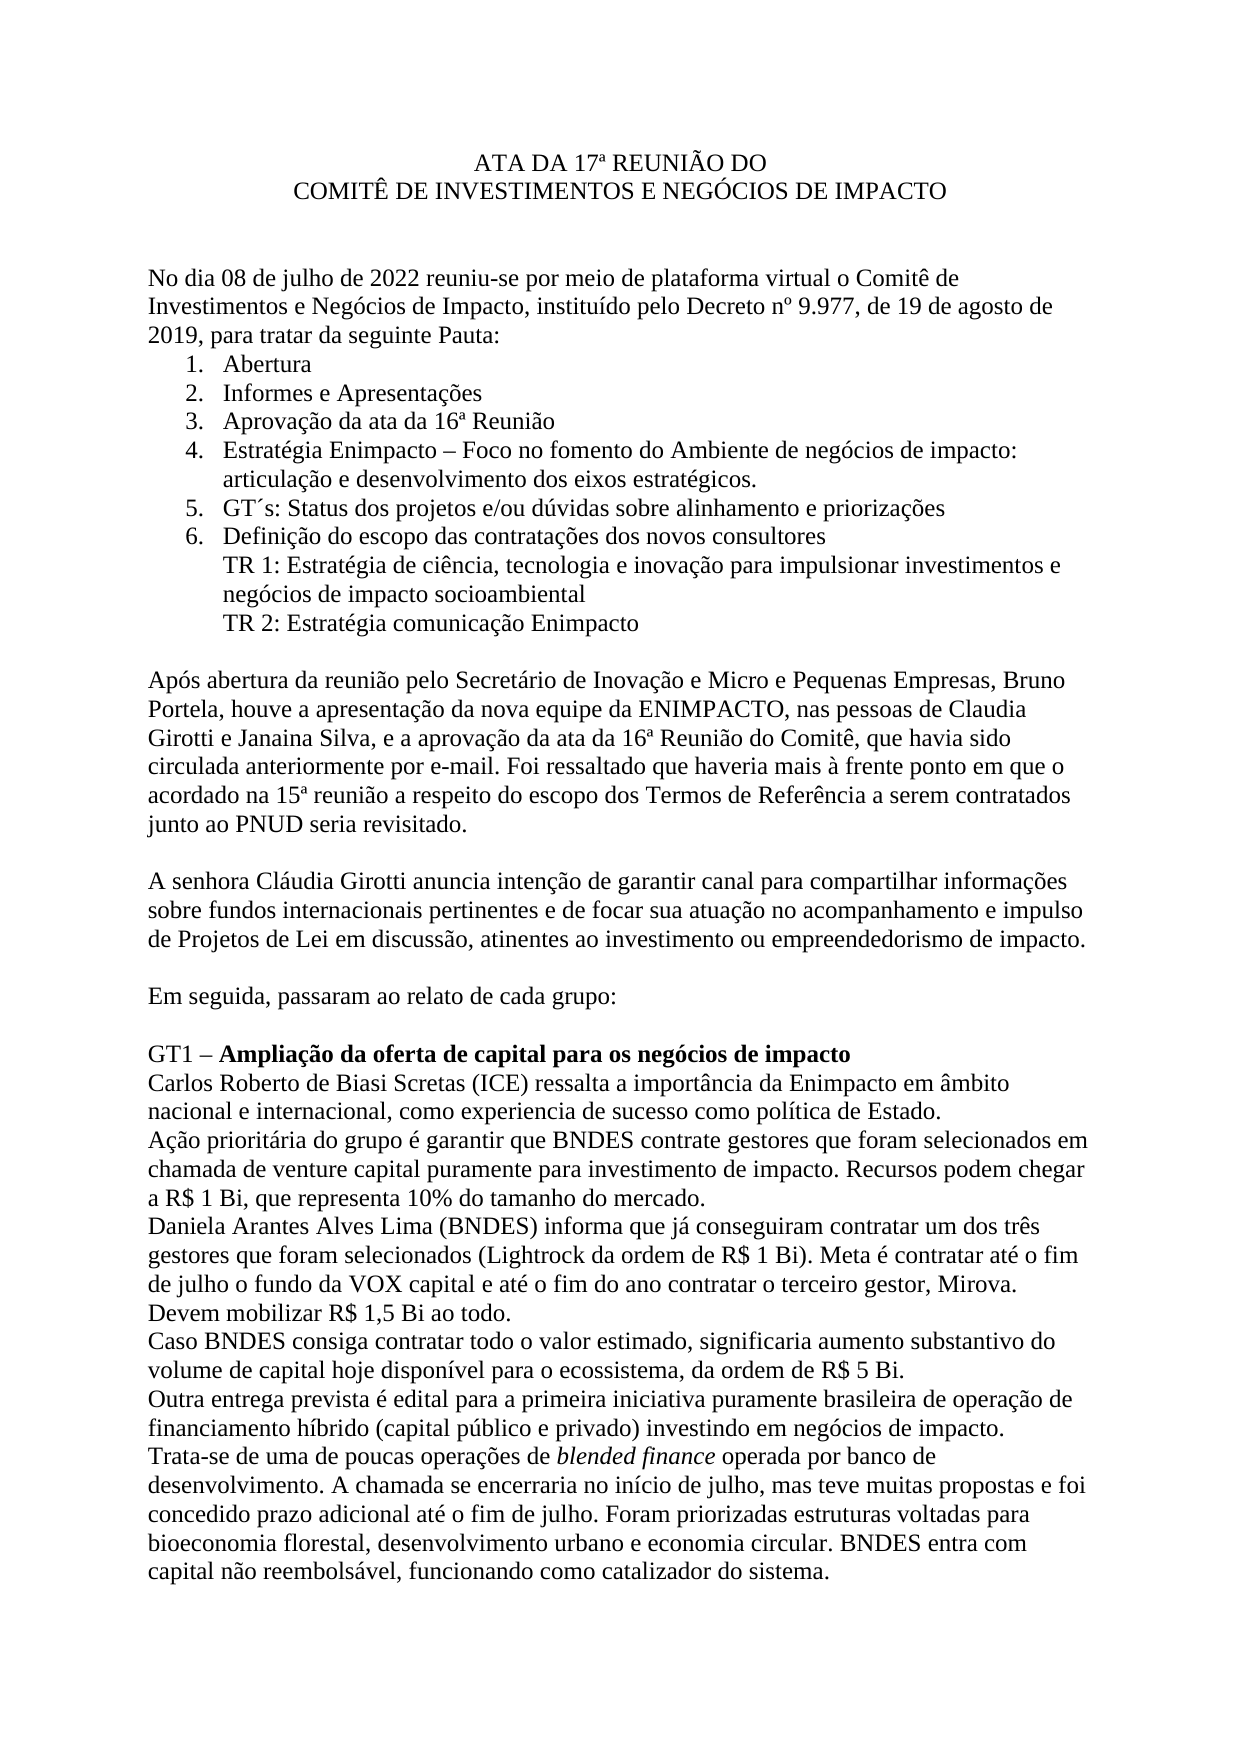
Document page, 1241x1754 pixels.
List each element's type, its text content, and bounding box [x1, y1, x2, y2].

list Abertura [185, 349, 1093, 378]
list GT´s: Status dos projetos e/ou dúvidas sobre alinhamento e priorizações [185, 493, 1093, 521]
text Daniela Arantes Alves Lima (BNDES) informa que já conseguiram contratar um dos três gestores que foram selecionados (Lightrock da ordem de R$ 1 Bi). Meta é contratar até o fim de julho o fundo da VOX capital e até o fim do ano contratar o terceiro gestor, Mirova. Devem mobilizar R$ 1,5 Bi ao todo. [148, 1211, 1093, 1326]
text COMITÊ DE INVESTIMENTOS E NEGÓCIOS DE IMPACTO [148, 176, 1093, 205]
list Informes e Apresentações [185, 378, 1093, 406]
text Outra entrega prevista é edital para a primeira iniciativa puramente brasileira de operação de financiamento híbrido (capital público e privado) investindo em negócios de impacto. [148, 1384, 1093, 1441]
text Caso BNDES consiga contratar todo o valor estimado, significaria aumento substantivo do volume de capital hoje disponível para o ecossistema, da ordem de R$ 5 Bi. [148, 1326, 1093, 1384]
text Carlos Roberto de Biasi Scretas (ICE) ressalta a importância da Enimpacto em âmbito nacional e internacional, como experiencia de sucesso como política de Estado. [148, 1068, 1093, 1125]
text ATA DA 17ª REUNIÃO DO [148, 148, 1093, 176]
text TR 1: Estratégia de ciência, tecnologia e inovação para impulsionar investimentos e negócios de impacto socioambiental [223, 550, 1093, 608]
text No dia 08 de julho de 2022 reuniu-se por meio de plataforma virtual o Comitê de Investimentos e Negócios de Impacto, instituído pelo Decreto nº 9.977, de 19 de agosto de 2019, para tratar da seguinte Pauta: [148, 263, 1093, 349]
text Após abertura da reunião pelo Secretário de Inovação e Micro e Pequenas Empresas, Bruno Portela, houve a apresentação da nova equipe da ENIMPACTO, nas pessoas de Claudia Girotti e Janaina Silva, e a aprovação da ata da 16ª Reunião do Comitê, que havia sido circulada anteriormente por e-mail. Foi ressaltado que haveria mais à frente ponto em que o acordado na 15ª reunião a respeito do escopo dos Termos de Referência a serem contratados junto ao PNUD seria revisitado. [148, 665, 1093, 838]
list Definição do escopo das contratações dos novos consultores [185, 521, 1093, 550]
list Aprovação da ata da 16ª Reunião [185, 406, 1093, 435]
text Trata-se de uma de poucas operações de blended finance operada por banco de desenvolvimento. A chamada se encerraria no início de julho, mas teve muitas propostas e foi concedido prazo adicional até o fim de julho. Foram priorizadas estruturas voltadas para bioeconomia florestal, desenvolvimento urbano e economia circular. BNDES entra com capital não reembolsável, funcionando como catalizador do sistema. [148, 1441, 1093, 1585]
text TR 2: Estratégia comunicação Enimpacto [223, 608, 1093, 636]
text Ação prioritária do grupo é garantir que BNDES contrate gestores que foram selecionados em chamada de venture capital puramente para investimento de impacto. Recursos podem chegar a R$ 1 Bi, que representa 10% do tamanho do mercado. [148, 1125, 1093, 1211]
text A senhora Cláudia Girotti anuncia intenção de garantir canal para compartilhar informações sobre fundos internacionais pertinentes e de focar sua atuação no acompanhamento e impulso de Projetos de Lei em discussão, atinentes ao investimento ou empreendedorismo de impacto. [148, 866, 1093, 953]
text Em seguida, passaram ao relato de cada grupo: [148, 981, 1093, 1010]
list Estratégia Enimpacto – Foco no fomento do Ambiente de negócios de impacto: articulação e desenvolvimento dos eixos estratégicos. [185, 435, 1093, 493]
text GT1 – Ampliação da oferta de capital para os negócios de impacto [148, 1039, 1093, 1068]
